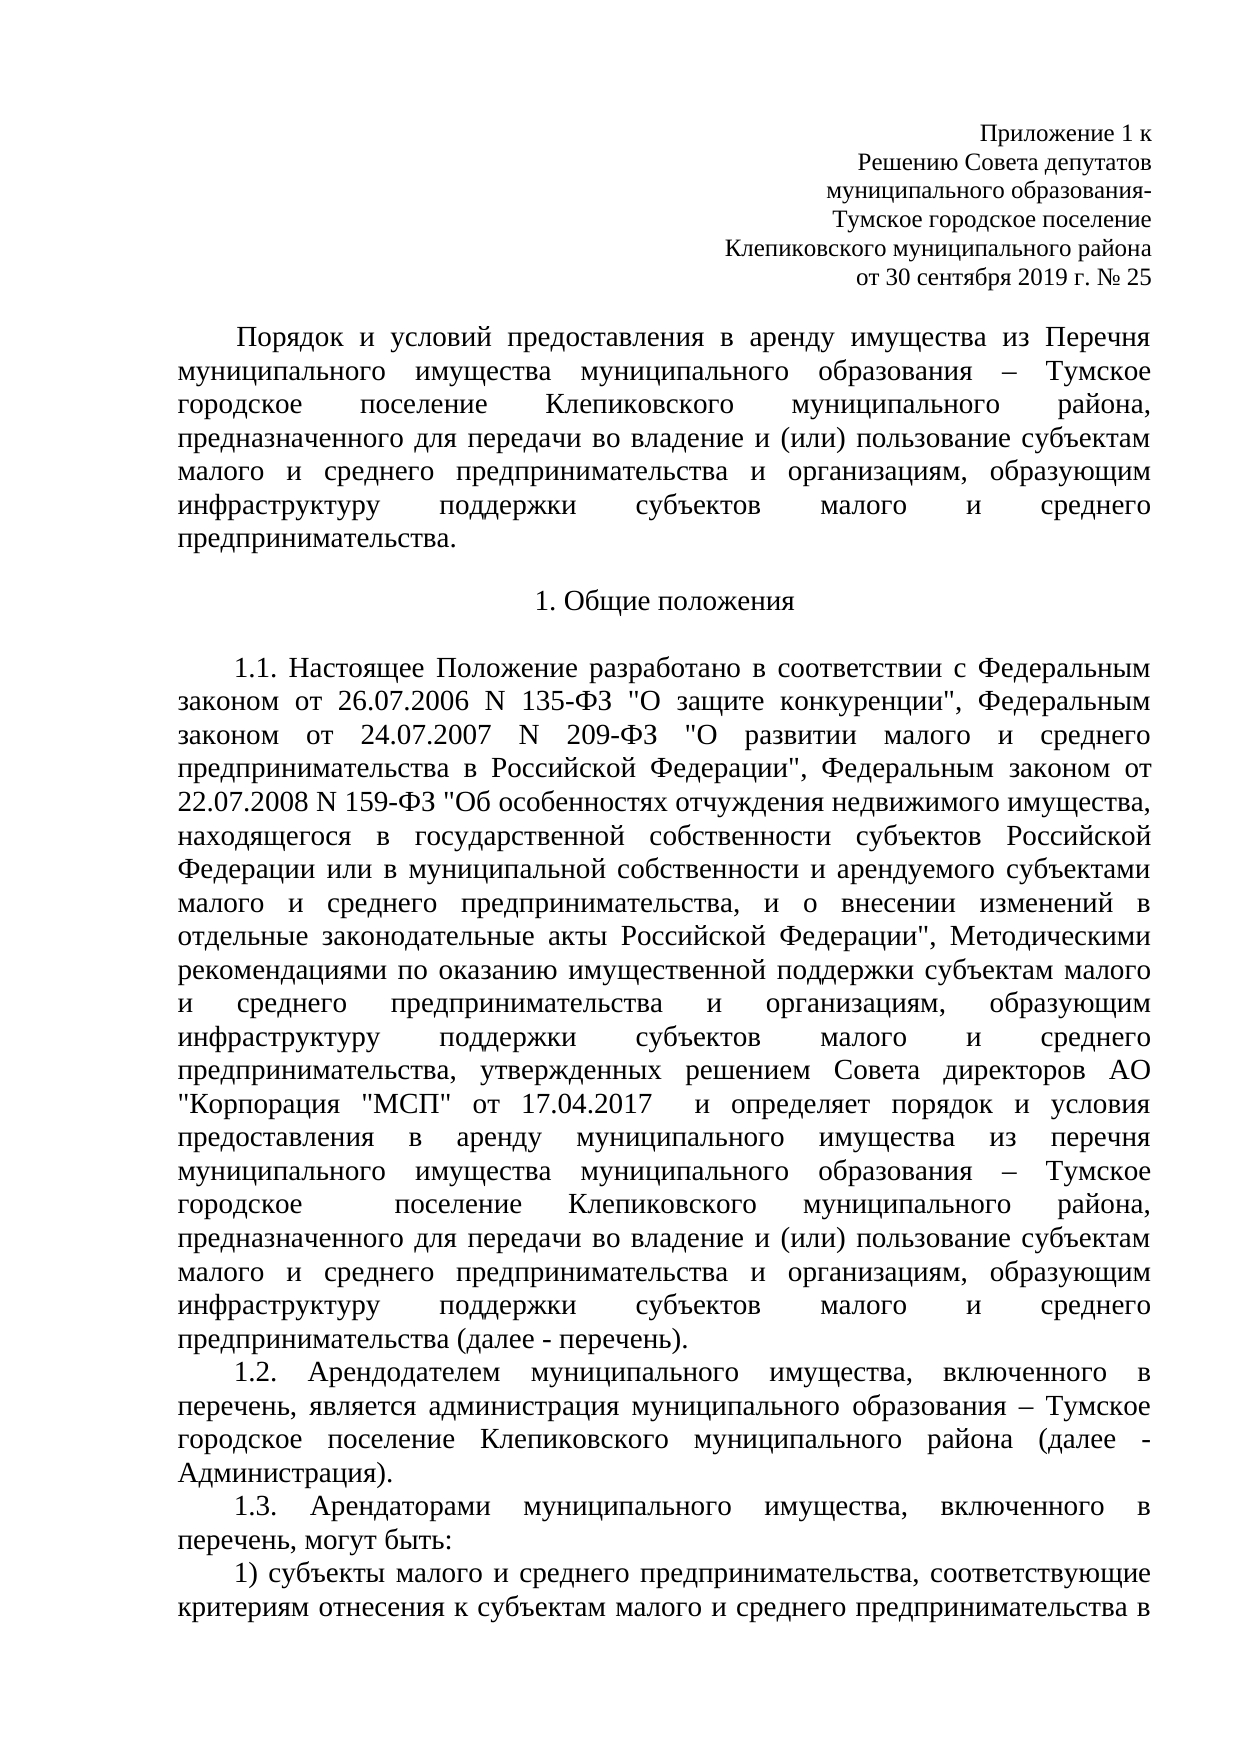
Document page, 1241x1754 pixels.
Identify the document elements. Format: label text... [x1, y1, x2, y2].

text муниципального образования- [177, 176, 1152, 204]
text 1.1. Настоящее Положение разработано в соответствии с Федеральным законом от 26.07.2006 N 135-ФЗ "О защите конкуренции", Федеральным законом от 24.07.2007 N 209-ФЗ "О развитии малого и среднего предпринимательства в Российской Федерации", Федеральным законом от 22.07.2008 N 159-ФЗ "Об особенностях отчуждения недвижимого имущества, находящегося в государственной собственности субъектов Российской Федерации или в муниципальной собственности и арендуемого субъектами малого и среднего предпринимательства, и о внесении изменений в отдельные законодательные акты Российской Федерации", Методическими рекомендациями по оказанию имущественной поддержки субъектам малого и среднего предпринимательства и организациям, образующим инфраструктуру поддержки субъектов малого и среднего предпринимательства, утвержденных решением Совета директоров АО "Корпорация "МСП" от 17.04.2017 и определяет порядок и условия предоставления в аренду муниципального имущества из перечня муниципального имущества муниципального образования – Тумское городское поселение Клепиковского муниципального района, предназначенного для передачи во владение и (или) пользование субъектам малого и среднего предпринимательства и организациям, образующим инфраструктуру поддержки субъектов малого и среднего предпринимательства (далее - перечень). [177, 650, 1152, 1354]
text Приложение 1 к [177, 118, 1152, 147]
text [177, 1556, 1152, 1623]
text Клепиковского муниципального района [177, 233, 1152, 262]
text Тумское городское поселение [177, 204, 1152, 233]
title 1. Общие положения [177, 583, 1152, 616]
text Решению Совета депутатов [177, 147, 1152, 176]
text 1.3. Арендаторами муниципального имущества, включенного в перечень, могут быть: [177, 1488, 1152, 1556]
text Порядок и условий предоставления в аренду имущества из Перечня муниципального имущества муниципального образования – Тумское городское поселение Клепиковского муниципального района, предназначенного для передачи во владение и (или) пользование субъектам малого и среднего предпринимательства и организациям, образующим инфраструктуру поддержки субъектов малого и среднего предпринимательства. [177, 319, 1152, 554]
text от 30 сентября 2019 г. № 25 [177, 262, 1152, 291]
text 1.2. Арендодателем муниципального имущества, включенного в перечень, является администрация муниципального образования – Тумское городское поселение Клепиковского муниципального района (далее - Администрация). [177, 1354, 1152, 1488]
